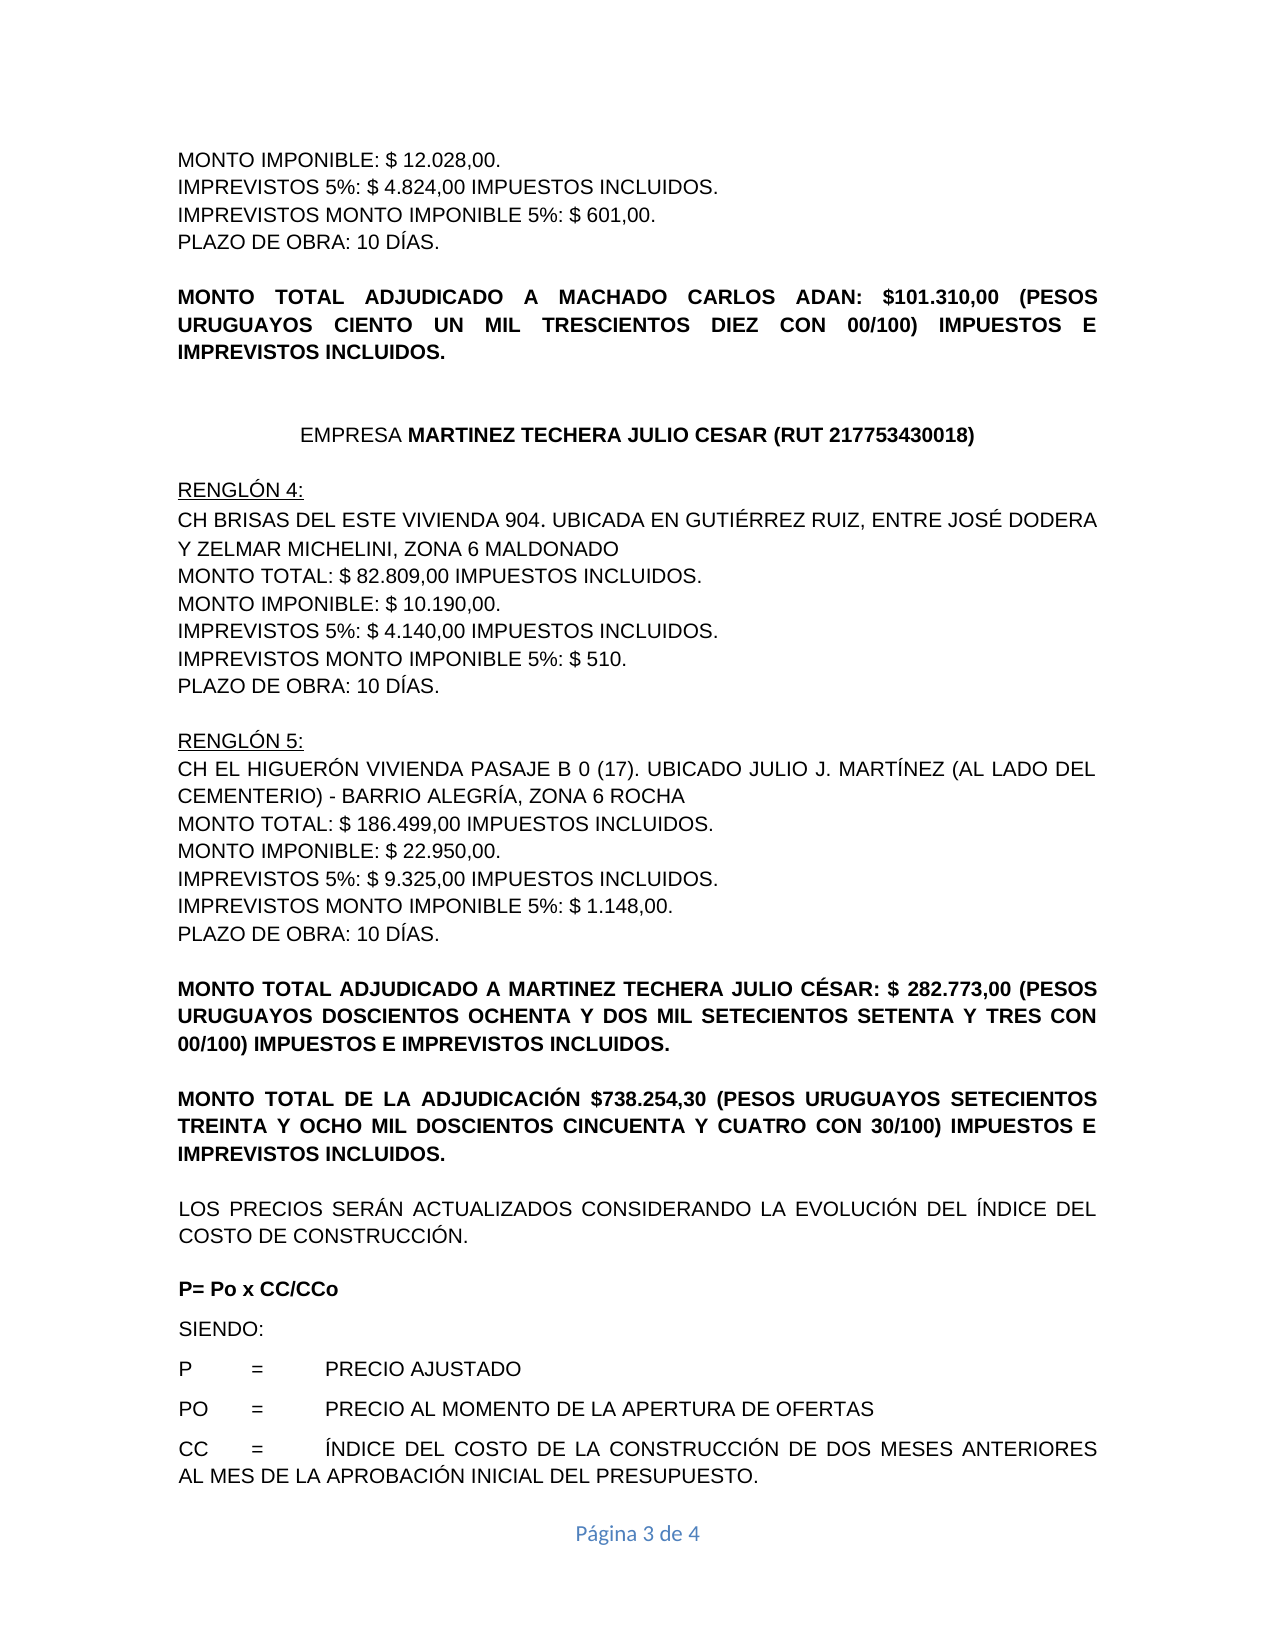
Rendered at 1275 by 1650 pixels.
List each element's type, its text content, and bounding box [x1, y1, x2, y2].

text SIENDO: [178, 1317, 1098, 1341]
text PO = PRECIO AL MOMENTO DE LA APERTURA DE OFERTAS [178, 1397, 1098, 1421]
text IMPREVISTOS 5%: $ 9.325,00 IMPUESTOS INCLUIDOS. [177, 867, 1098, 891]
text MONTO IMPONIBLE: $ 10.190,00. [177, 592, 1098, 616]
text P = PRECIO AJUSTADO [178, 1357, 1098, 1381]
text PLAZO DE OBRA: 10 DÍAS. [177, 230, 1098, 254]
text MONTO TOTAL DE LA ADJUDICACIÓN $738.254,30 (PESOS URUGUAYOS SETECIENTOS TREINTA Y OCHO MIL DOSCIENTOS CINCUENTA Y CUATRO CON 30/100) IMPUESTOS E IMPREVISTOS INCLUIDOS. [177, 1087, 1098, 1166]
text MONTO TOTAL: $ 186.499,00 IMPUESTOS INCLUIDOS. [177, 812, 1098, 836]
text MONTO IMPONIBLE: $ 12.028,00. [177, 148, 1098, 172]
text CH BRISAS DEL ESTE VIVIENDA 904. UBICADA EN GUTIÉRREZ RUIZ, ENTRE JOSÉ DODERA Y ZELMAR MICHELINI, ZONA 6 MALDONADO [177, 505, 1098, 561]
text CH EL HIGUERÓN VIVIENDA PASAJE B 0 (17). UBICADO JULIO J. MARTÍNEZ (AL LADO DEL CEMENTERIO) - BARRIO ALEGRÍA, ZONA 6 ROCHA [177, 757, 1098, 808]
text RENGLÓN 5: [177, 729, 1098, 753]
text MONTO TOTAL ADJUDICADO A MACHADO CARLOS ADAN: $101.310,00 (PESOS URUGUAYOS CIENTO UN MIL TRESCIENTOS DIEZ CON 00/100) IMPUESTOS E IMPREVISTOS INCLUIDOS. [177, 285, 1098, 364]
text RENGLÓN 4: [177, 478, 1098, 502]
text MONTO IMPONIBLE: $ 22.950,00. [177, 839, 1098, 863]
text IMPREVISTOS 5%: $ 4.824,00 IMPUESTOS INCLUIDOS. [177, 175, 1098, 199]
text IMPREVISTOS MONTO IMPONIBLE 5%: $ 510. [177, 647, 1098, 671]
text IMPREVISTOS 5%: $ 4.140,00 IMPUESTOS INCLUIDOS. [177, 619, 1098, 643]
text P= Po x CC/CCo [178, 1277, 1098, 1301]
text MONTO TOTAL: $ 82.809,00 IMPUESTOS INCLUIDOS. [177, 564, 1098, 588]
text LOS PRECIOS SERÁN ACTUALIZADOS CONSIDERANDO LA EVOLUCIÓN DEL ÍNDICE DEL COSTO DE CONSTRUCCIÓN. [178, 1197, 1098, 1248]
text IMPREVISTOS MONTO IMPONIBLE 5%: $ 601,00. [177, 203, 1098, 227]
text EMPRESA MARTINEZ TECHERA JULIO CESAR (RUT 217753430018) [177, 423, 1098, 447]
text MONTO TOTAL ADJUDICADO A MARTINEZ TECHERA JULIO CÉSAR: $ 282.773,00 (PESOS URUGUAYOS DOSCIENTOS OCHENTA Y DOS MIL SETECIENTOS SETENTA Y TRES CON 00/100) IMPUESTOS E IMPREVISTOS INCLUIDOS. [177, 977, 1098, 1056]
text PLAZO DE OBRA: 10 DÍAS. [177, 674, 1098, 698]
text IMPREVISTOS MONTO IMPONIBLE 5%: $ 1.148,00. [177, 894, 1098, 918]
text PLAZO DE OBRA: 10 DÍAS. [177, 922, 1098, 946]
text CC = ÍNDICE DEL COSTO DE LA CONSTRUCCIÓN DE DOS MESES ANTERIORES AL MES DE LA APROBACIÓN INICIAL DEL PRESUPUESTO. [178, 1437, 1098, 1488]
